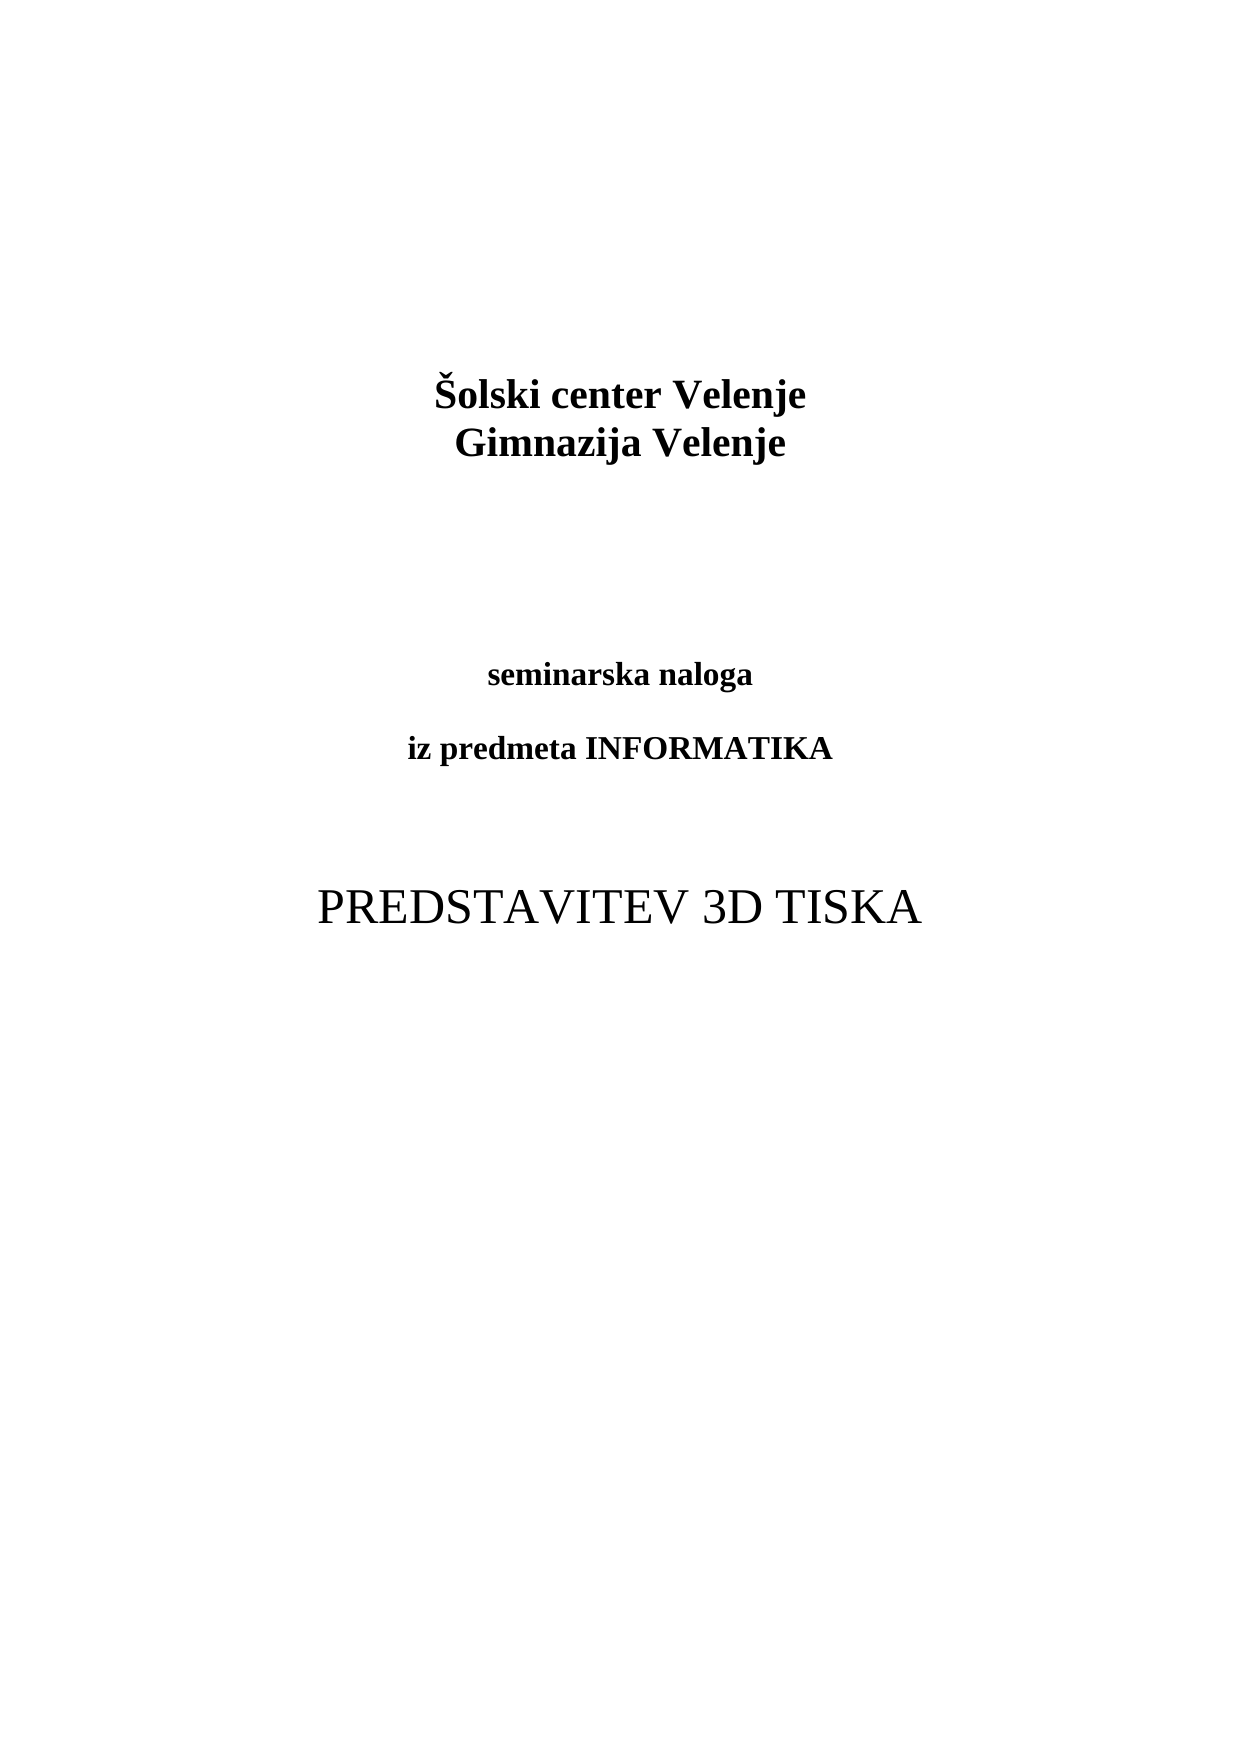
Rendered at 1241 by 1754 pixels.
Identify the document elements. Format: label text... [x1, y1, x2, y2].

text PREDSTAVITEV 3D TISKA [148, 877, 1093, 934]
text seminarska naloga [148, 654, 1093, 692]
text Šolski center Velenje [148, 369, 1093, 417]
text iz predmeta INFORMATIKA [148, 728, 1093, 767]
text Gimnazija Velenje [148, 417, 1093, 465]
